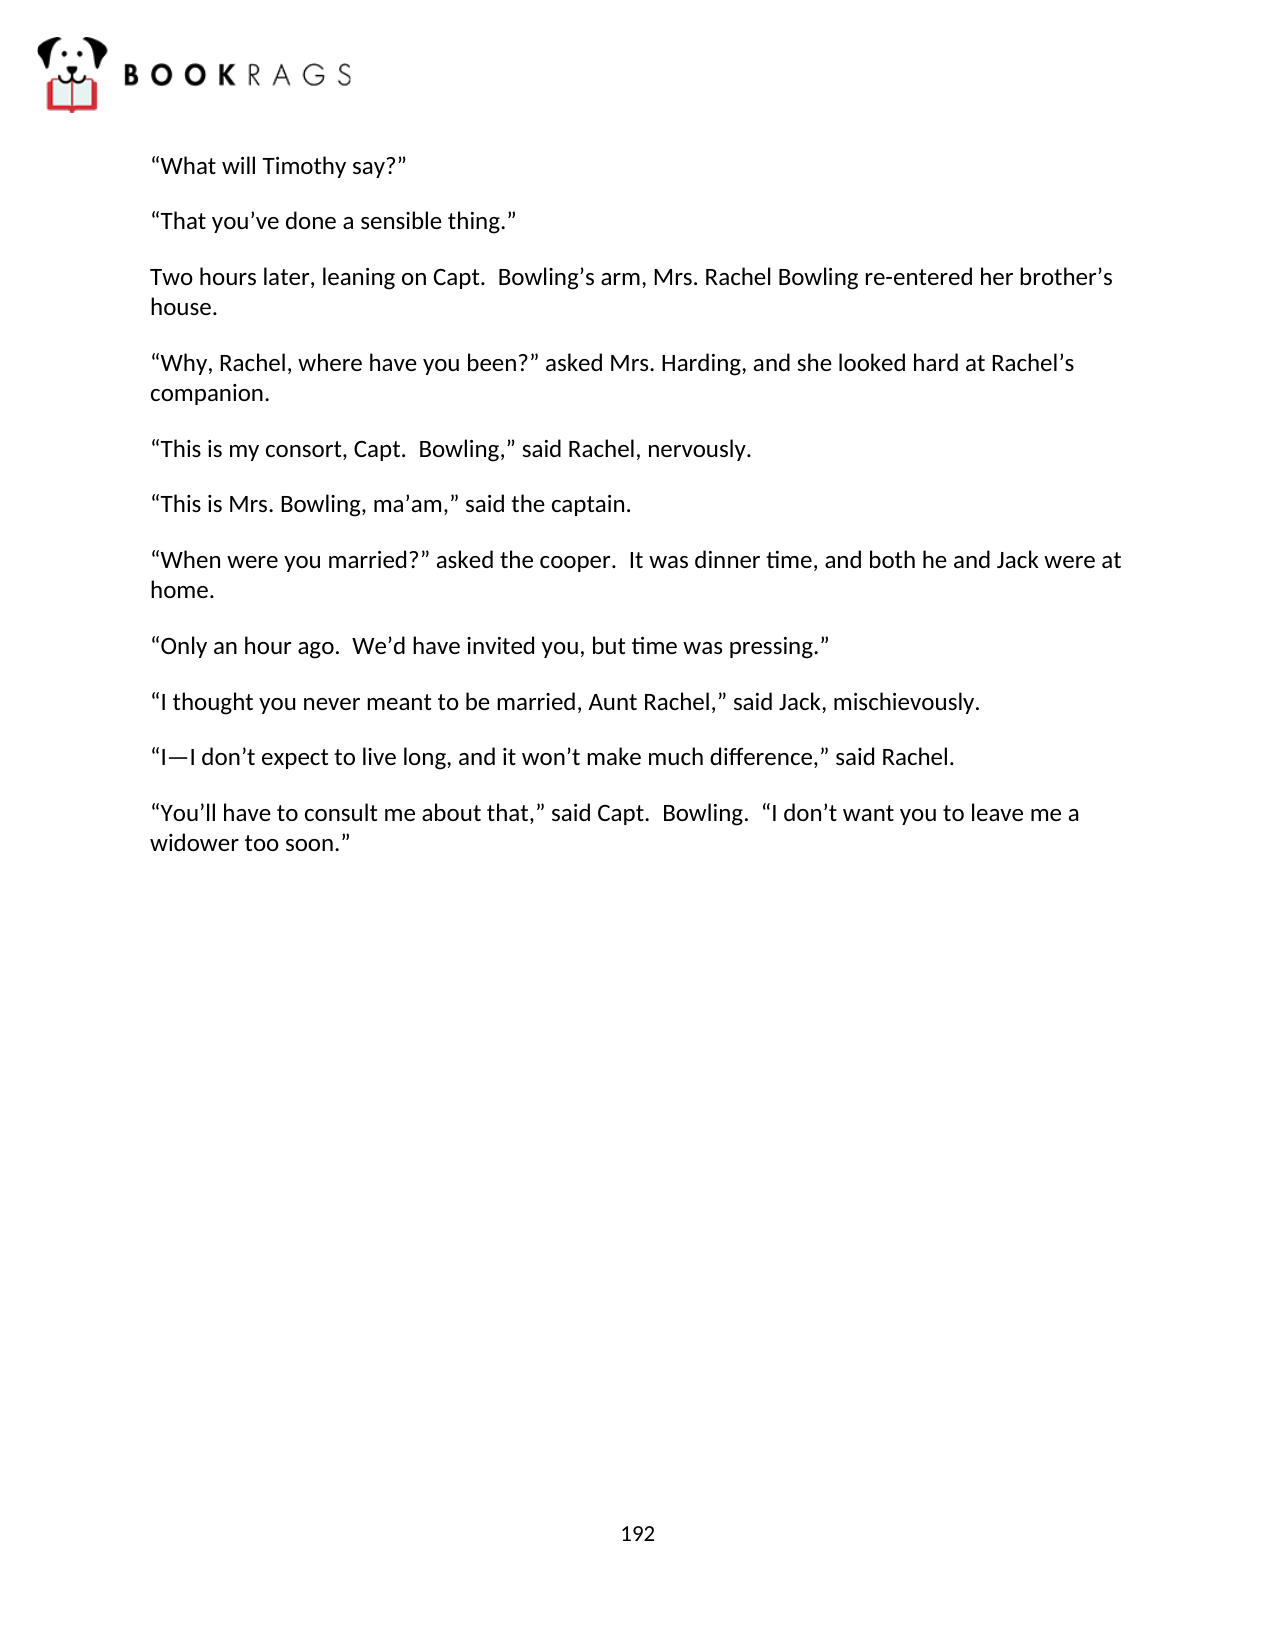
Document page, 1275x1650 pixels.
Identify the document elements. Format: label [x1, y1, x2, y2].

picture [37, 37, 351, 113]
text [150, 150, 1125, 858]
